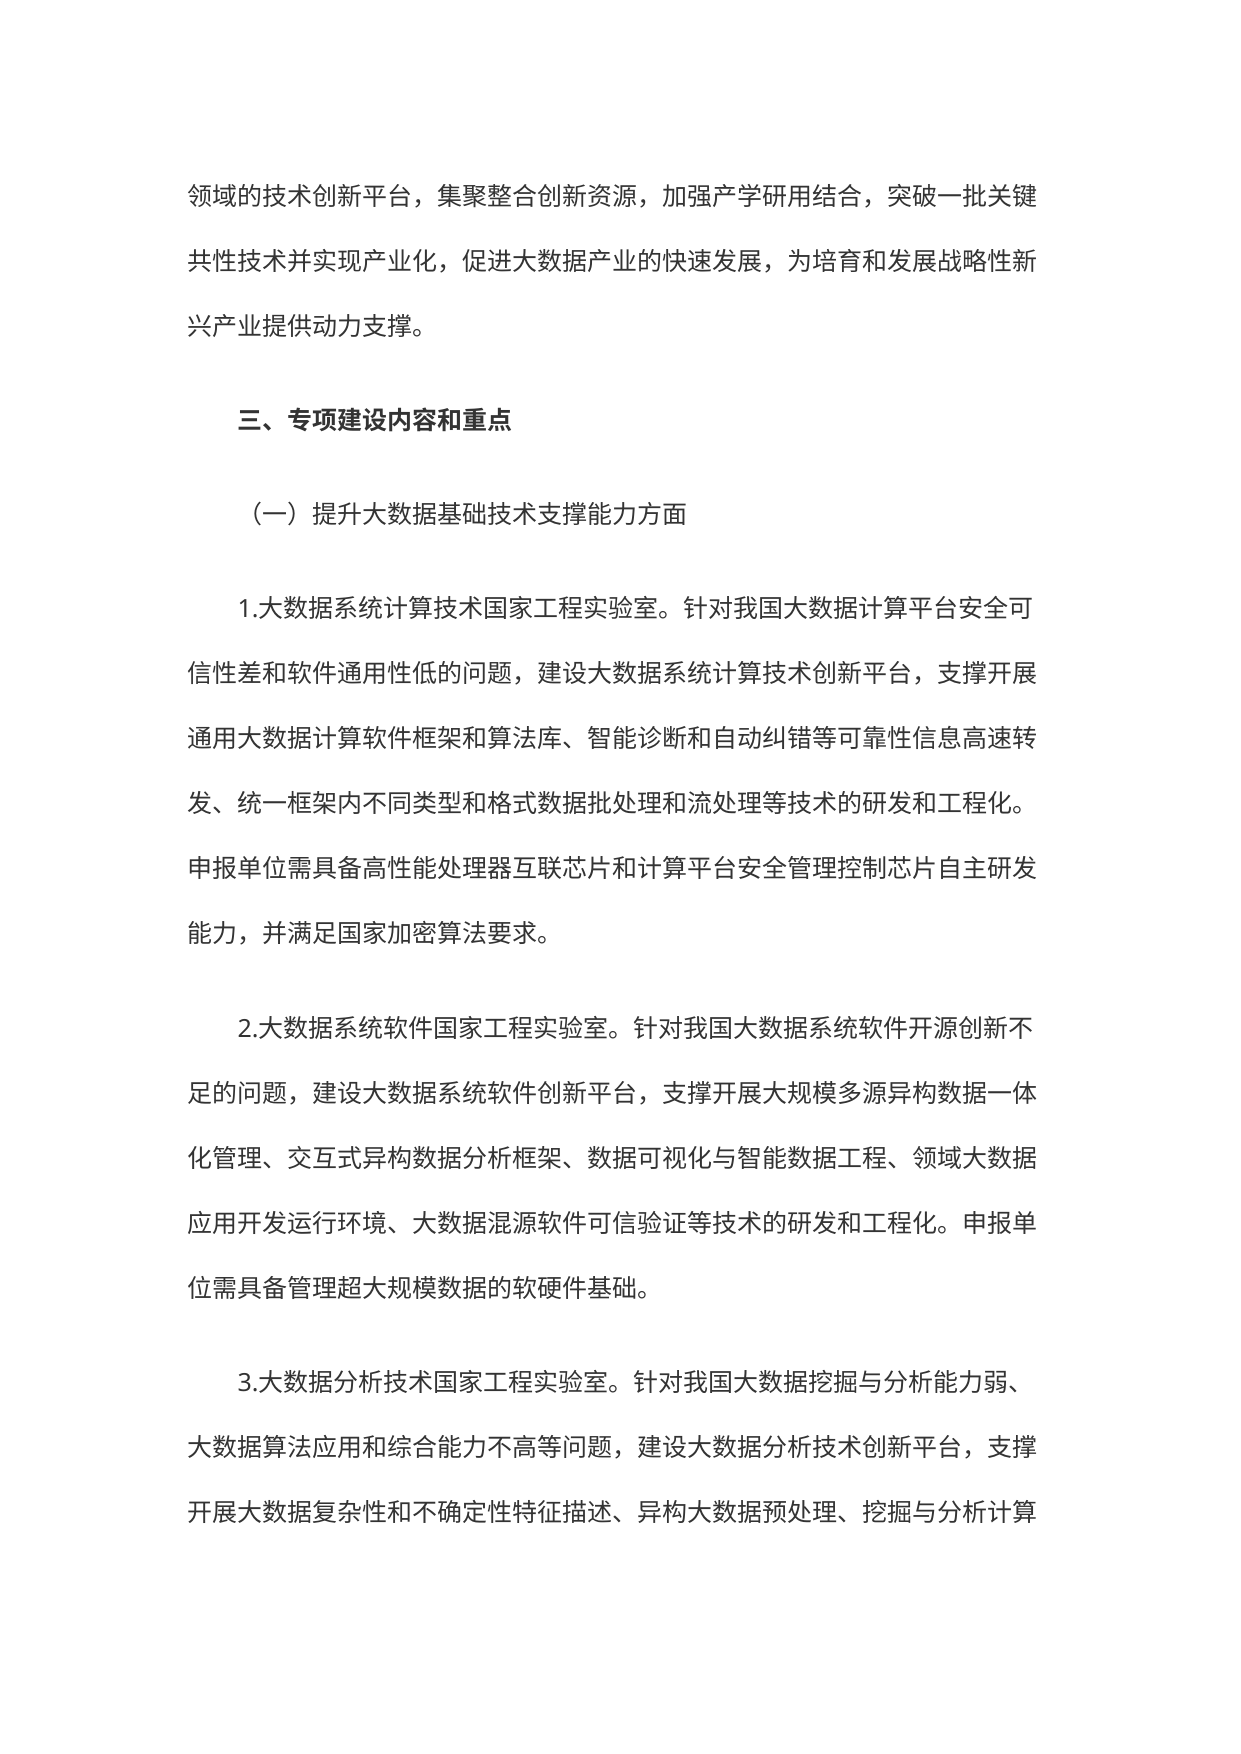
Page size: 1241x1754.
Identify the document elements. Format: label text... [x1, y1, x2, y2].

text 2.大数据系统软件国家工程实验室。针对我国大数据系统软件开源创新不足的问题，建设大数据系统软件创新平台，支撑开展大规模多源异构数据一体化管理、交互式异构数据分析框架、数据可视化与智能数据工程、领域大数据应用开发运行环境、大数据混源软件可信验证等技术的研发和工程化。申报单位需具备管理超大规模数据的软硬件基础。 [187, 994, 1053, 1319]
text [187, 162, 1053, 357]
text 三、专项建设内容和重点 [187, 386, 1053, 451]
text （一）提升大数据基础技术支撑能力方面 [187, 480, 1053, 545]
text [187, 1348, 1053, 1543]
text 1.大数据系统计算技术国家工程实验室。针对我国大数据计算平台安全可信性差和软件通用性低的问题，建设大数据系统计算技术创新平台，支撑开展通用大数据计算软件框架和算法库、智能诊断和自动纠错等可靠性信息高速转发、统一框架内不同类型和格式数据批处理和流处理等技术的研发和工程化。申报单位需具备高性能处理器互联芯片和计算平台安全管理控制芯片自主研发能力，并满足国家加密算法要求。 [187, 574, 1053, 964]
